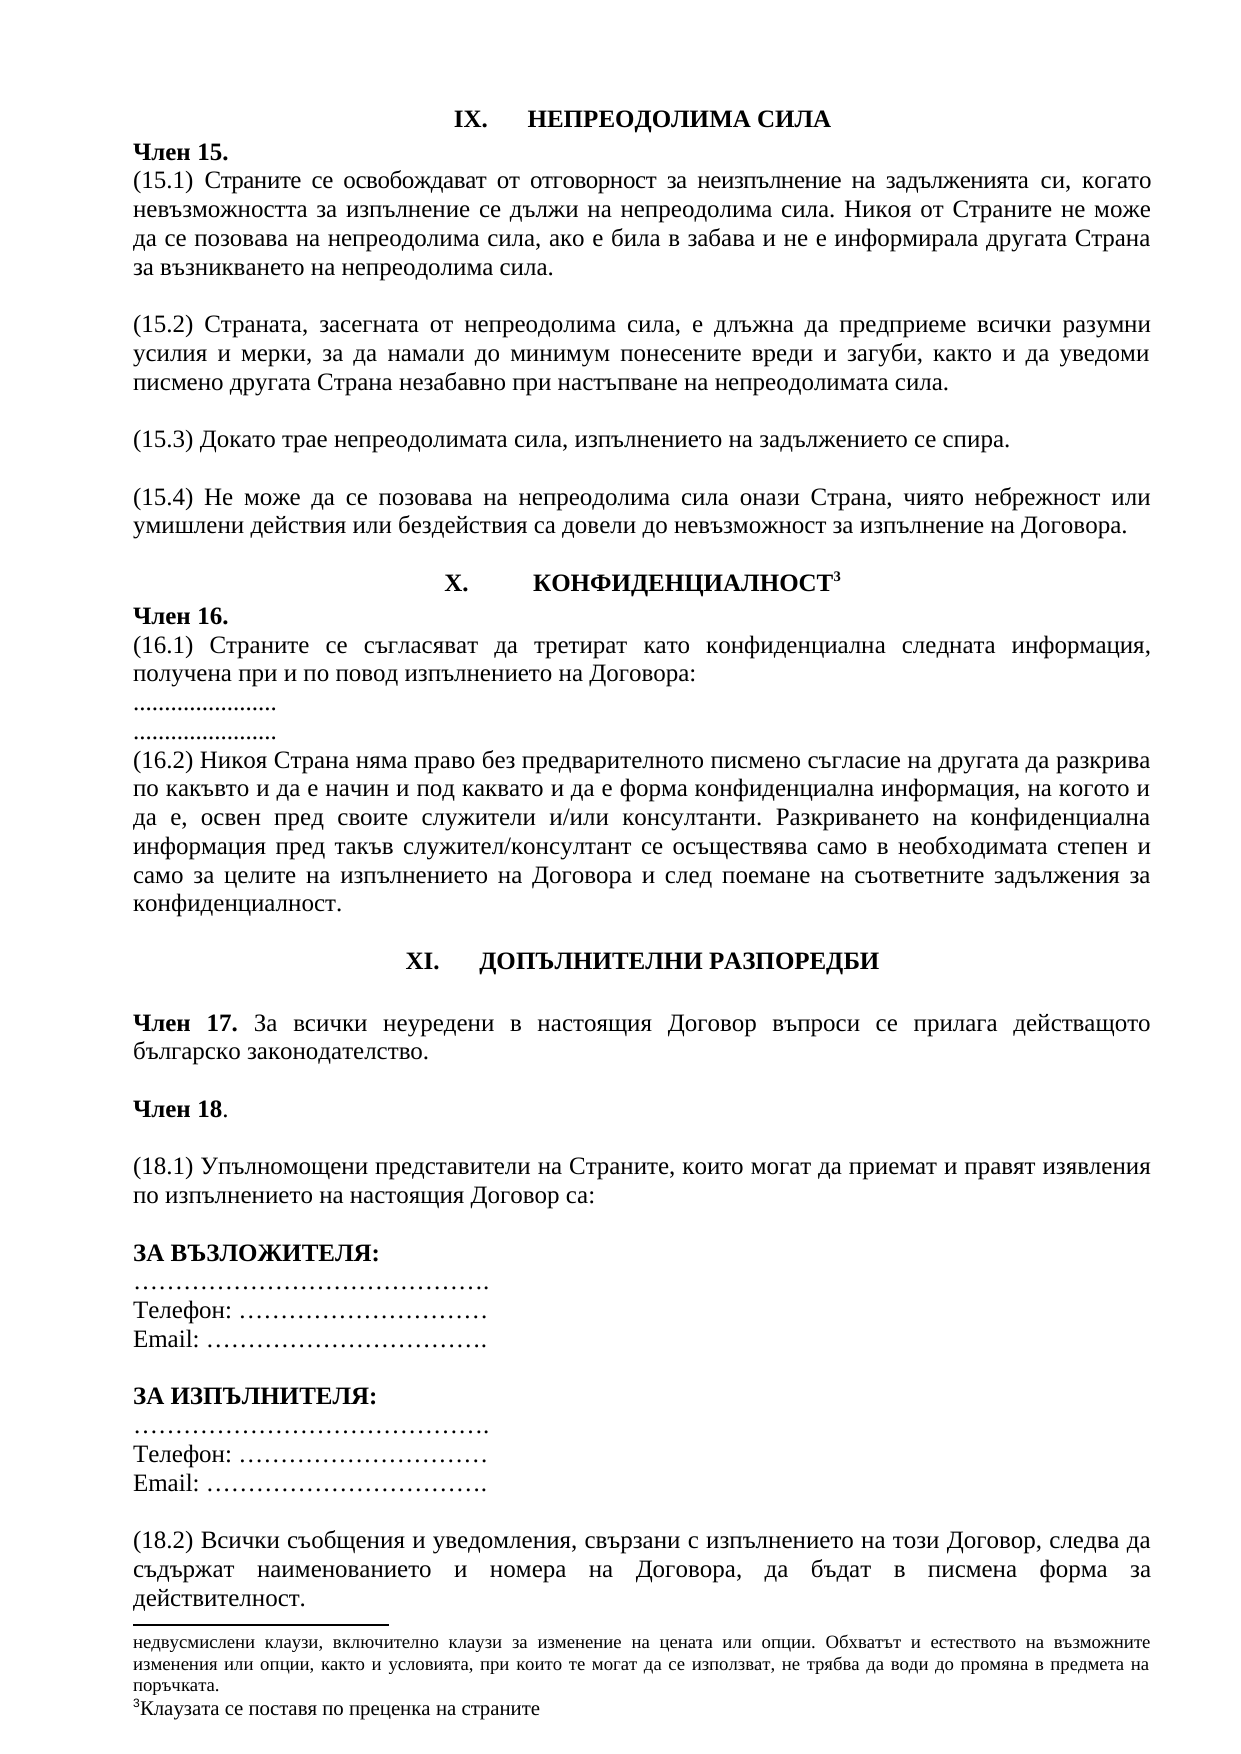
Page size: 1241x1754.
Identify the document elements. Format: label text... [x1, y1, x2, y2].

text ....................... [133, 716, 1152, 745]
text Телефон: ………………………… [133, 1439, 1152, 1468]
text ЗА ВЪЗЛОЖИТЕЛЯ: [133, 1238, 1152, 1266]
text (16.2) Никоя Страна няма право без предварителното писмено съгласие на другата да разкрива по какъвто и да е начин и под каквато и да е форма конфиденциална информация, на когото и да е, освен пред своите служители и/или консултанти. Разкриването на конфиденциална информация пред такъв служител/консултант се осъществява само в необходимата степен и само за целите на изпълнението на Договора и след поемане на съответните задължения за конфиденциалност. [133, 745, 1152, 917]
text Email: ……………………………. [133, 1468, 1152, 1496]
text (15.1) Страните се освобождават от отговорност за неизпълнение на задълженията си, когато невъзможността за изпълнение се дължи на непреодолима сила. Никоя от Страните не може да се позовава на непреодолима сила, ако е била в забава и не е информирала другата Страна за възникването на непреодолима сила. [133, 165, 1152, 280]
text Член 18. [133, 1094, 1152, 1123]
text Член 16. [133, 601, 1152, 630]
list НЕПРЕОДОЛИМА СИЛА [133, 104, 1152, 132]
text (18.1) Упълномощени представители на Страните, които могат да приемат и правят изявления по изпълнението на настоящия Договор са: [133, 1151, 1152, 1209]
text (15.4) Не може да се позовава на непреодолима сила онази Страна, чиято небрежност или умишлени действия или бездействия са довели до невъзможност за изпълнение на Договора. [133, 482, 1152, 539]
text ЗА ИЗПЪЛНИТЕЛЯ: [133, 1381, 1152, 1410]
text Член 15. [133, 137, 1152, 165]
text Телефон: ………………………… [133, 1295, 1152, 1324]
text (15.2) Страната, засегната от непреодолима сила, е длъжна да предприеме всички разумни усилия и мерки, за да намали до минимум понесените вреди и загуби, както и да уведоми писмено другата Страна незабавно при настъпване на непреодолимата сила. [133, 309, 1152, 395]
list ДОПЪЛНИТЕЛНИ РАЗПОРЕДБИ [133, 946, 1152, 975]
text (15.3) Докато трае непреодолимата сила, изпълнението на задължението се спира. [133, 424, 1152, 453]
text Email: ……………………………. [133, 1324, 1152, 1353]
list КОНФИДЕНЦИАЛНОСТ [133, 568, 1152, 597]
text ....................... [133, 687, 1152, 716]
text ……………………………………. [133, 1410, 1152, 1439]
text (18.2) Всички съобщения и уведомления, свързани с изпълнението на този Договор, следва да съдържат наименованието и номера на Договора, да бъдат в писмена форма за действителност. [133, 1525, 1152, 1611]
text (16.1) Страните се съгласяват да третират като конфиденциална следната информация, получена при и по повод изпълнението на Договора: [133, 630, 1152, 687]
text ……………………………………. [133, 1266, 1152, 1295]
text Член 17. За всички неуредени в настоящия Договор въпроси се прилага действащото българско законодателство. [133, 1008, 1152, 1065]
